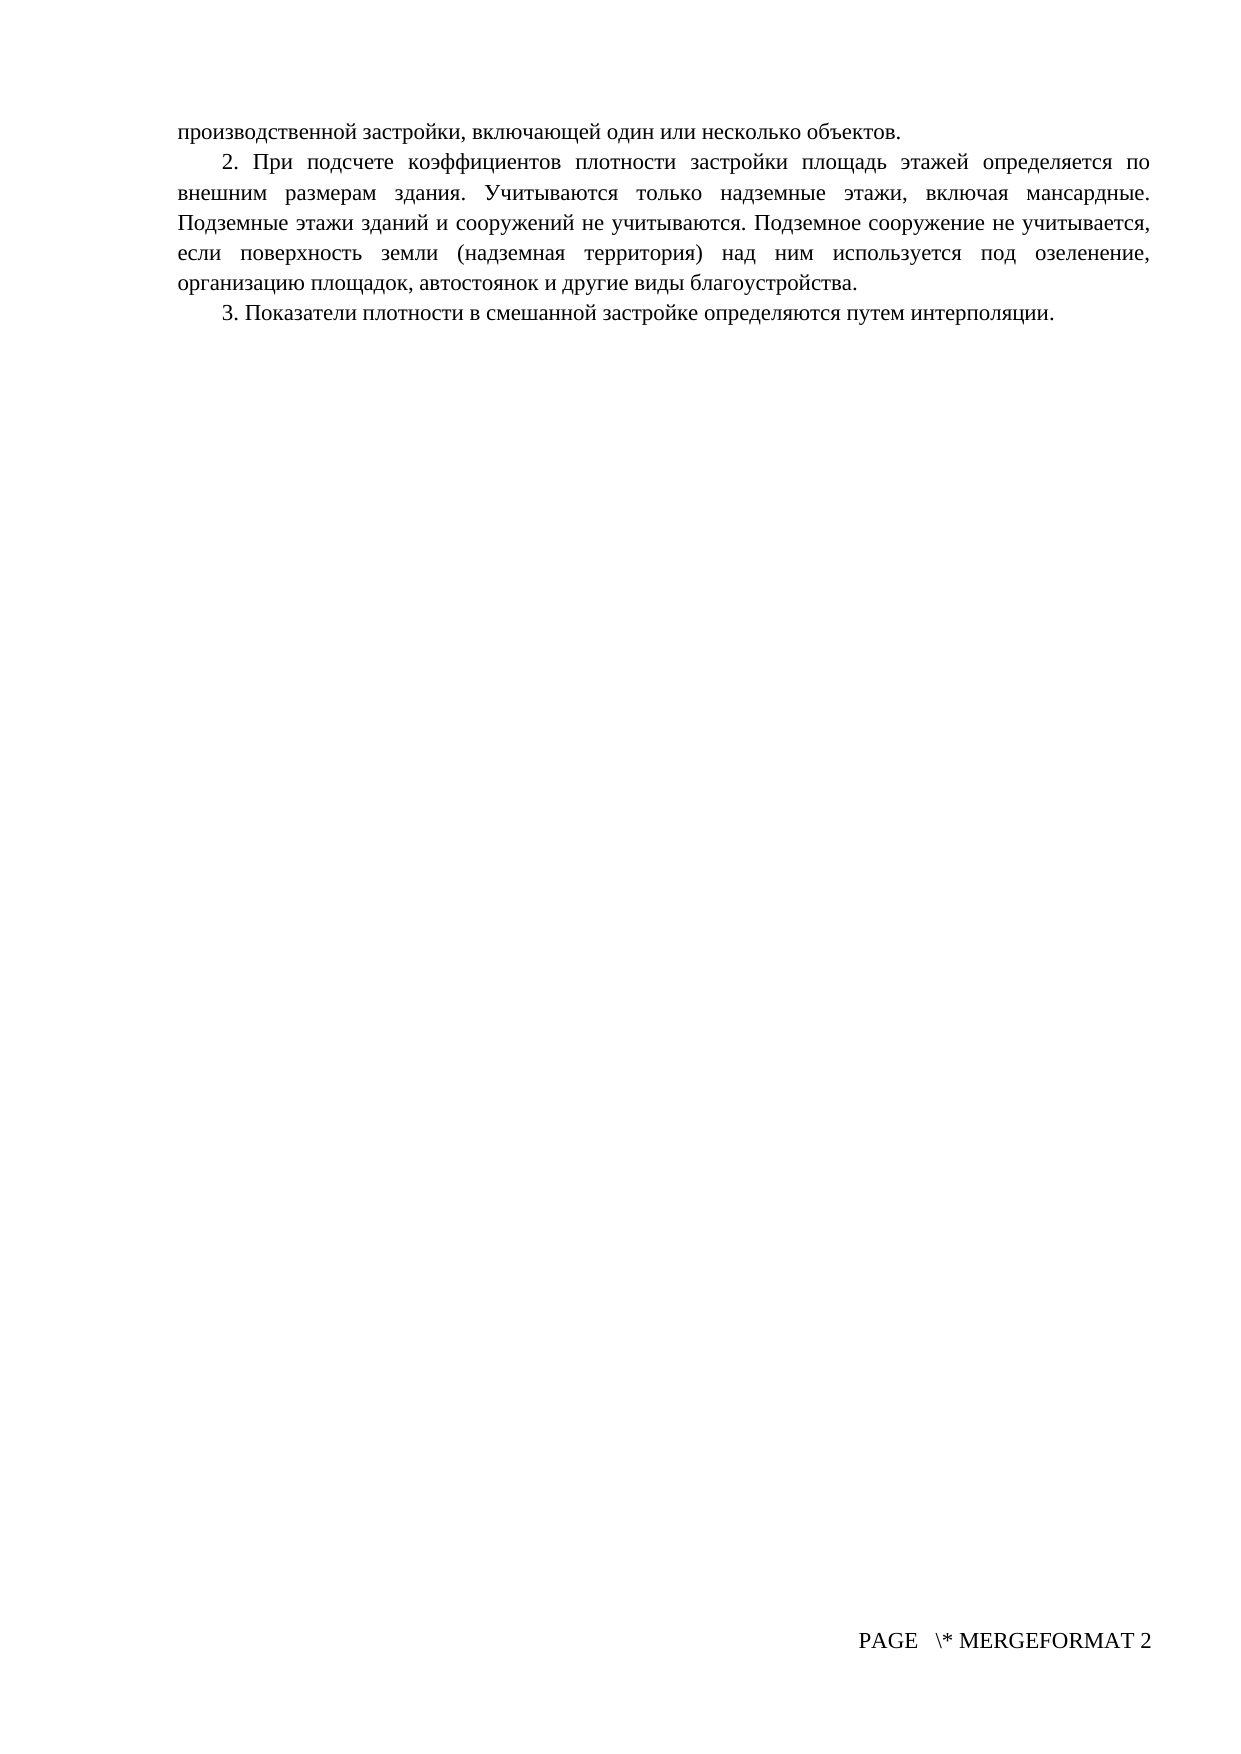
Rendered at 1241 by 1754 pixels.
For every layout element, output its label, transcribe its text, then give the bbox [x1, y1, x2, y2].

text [177, 118, 1152, 144]
text 2. При подсчете коэффициентов плотности застройки площадь этажей определяется по внешним размерам здания. Учитываются только надземные этажи, включая мансардные. Подземные этажи зданий и сооружений не учитываются. Подземное сооружение не учитывается, если поверхность земли (надземная территория) над ним используется под озеленение, организацию площадок, автостоянок и другие виды благоустройства. [177, 148, 1152, 296]
text 3. Показатели плотности в смешанной застройке определяются путем интерполяции. [177, 299, 1152, 326]
